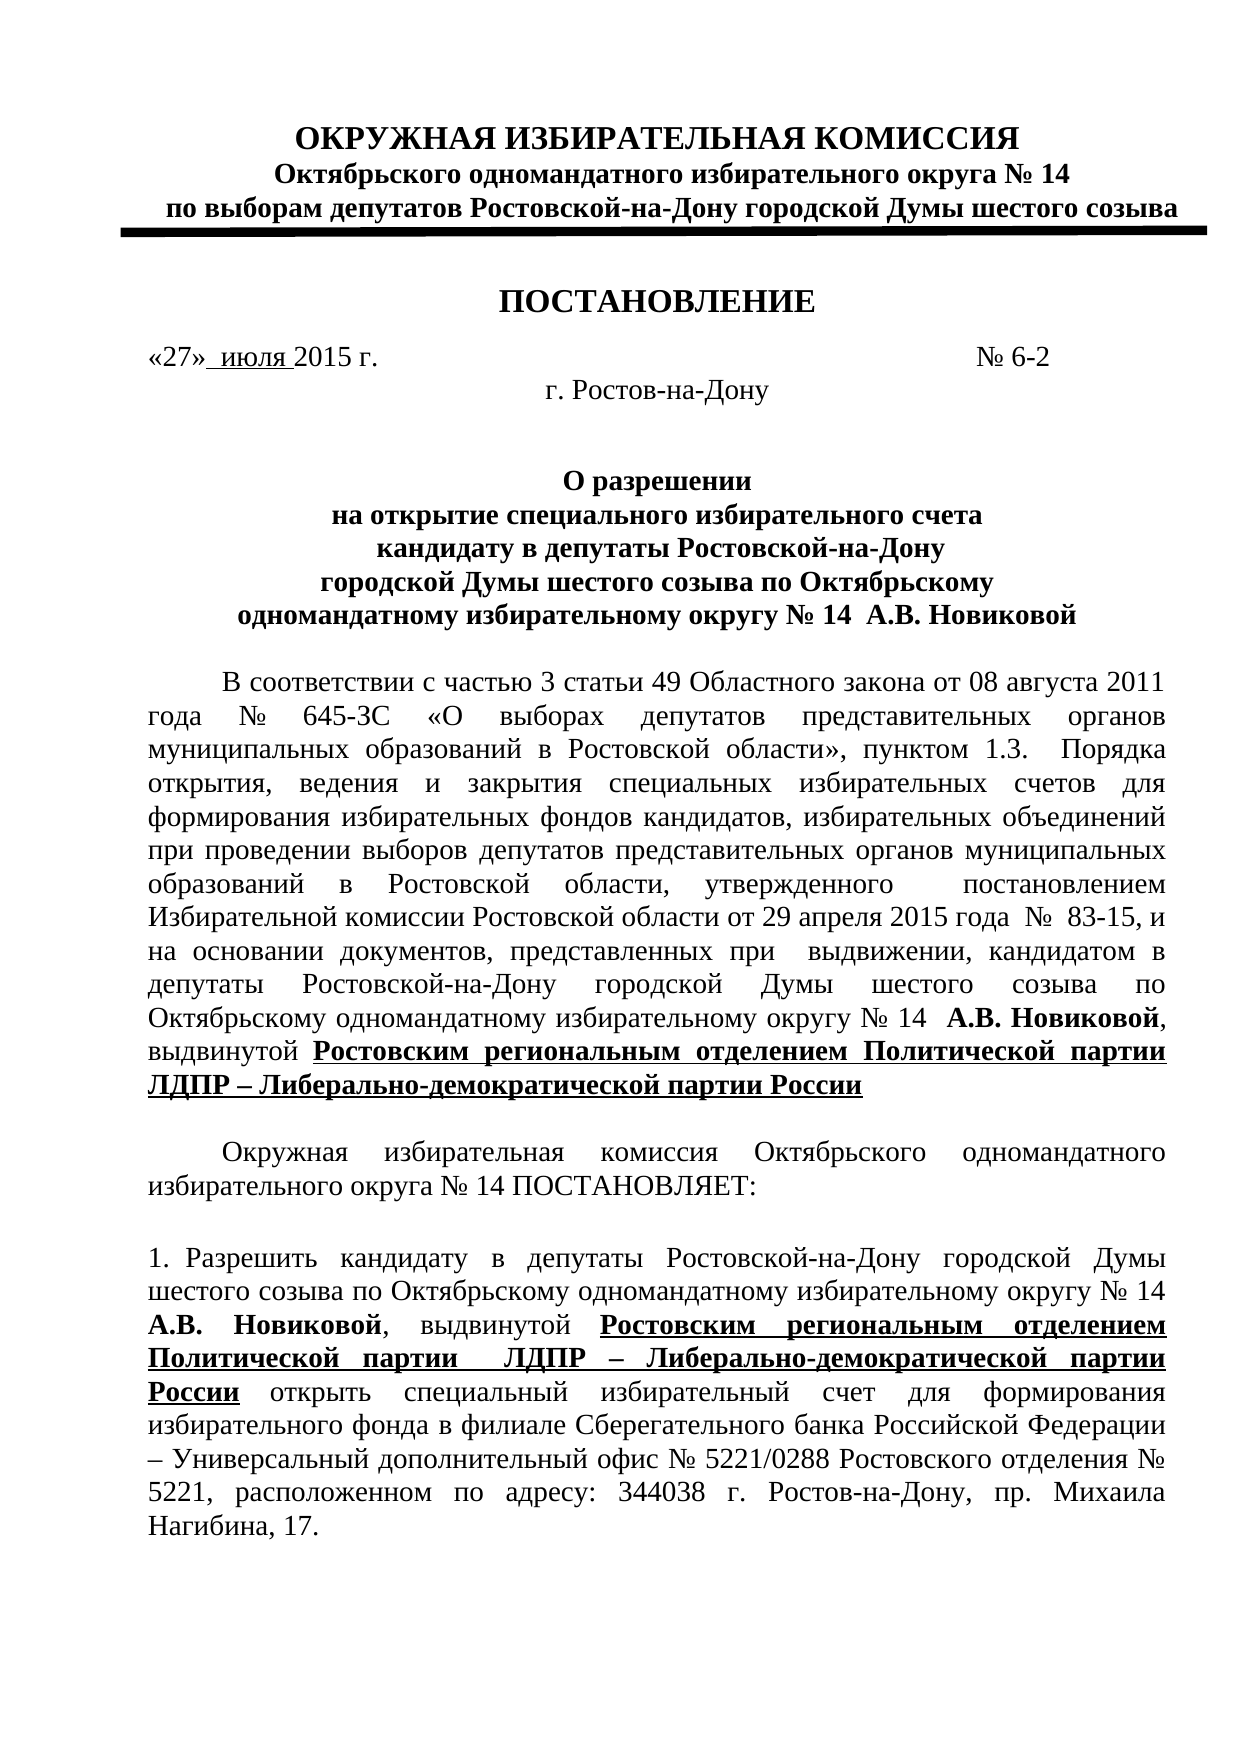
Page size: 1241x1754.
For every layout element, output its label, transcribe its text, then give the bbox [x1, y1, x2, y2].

text городской Думы шестого созыва по Октябрьскому [148, 564, 1167, 597]
text Окружная избирательная комиссия Октябрьского одномандатного избирательного округа № 14 ПОСТАНОВЛЯЕТ: [148, 1134, 1167, 1201]
text Октябрьского одномандатного избирательного округа № 14 [148, 156, 1196, 190]
list Разрешить кандидату в депутаты Ростовской-на-Дону городской Думы шестого созыва по Октябрьскому одномандатному избирательному округу № 14 А.В. Новиковой, выдвинутой Ростовским региональным отделением Политической партии ЛДПР – Либерально-демократической партии России открыть специальный избирательный счет для формирования избирательного фонда в филиале Сберегательного банка Российской Федерации – Универсальный дополнительный офис № 5221/0288 Ростовского отделения № 5221, расположенном по адресу: 344038 г. Ростов-на-Дону, пр. Михаила Нагибина, 17. [148, 1240, 1167, 1542]
text по выборам депутатов Ростовской-на-Дону городской Думы шестого созыва [148, 190, 1196, 223]
text одномандатному избирательному округу № 14 А.В. Новиковой [148, 597, 1167, 631]
title ОКРУЖНАЯ ИЗБИРАТЕЛЬНАЯ КОМИССИЯ [148, 118, 1167, 156]
text В соответствии с частью 3 статьи 49 Областного закона от 08 августа 2011 года № 645-ЗС «О выборах депутатов представительных органов муниципальных образований в Ростовской области», пунктом 1.3. Порядка открытия, ведения и закрытия специальных избирательных счетов для формирования избирательных фондов кандидатов, избирательных объединений при проведении выборов депутатов представительных органов муниципальных образований в Ростовской области, утвержденного постановлением Избирательной комиссии Ростовской области от 29 апреля 2015 года № 83-15, и на основании документов, представленных при выдвижении, кандидатом в депутаты Ростовской-на-Дону городской Думы шестого созыва по Октябрьскому одномандатному избирательному округу № 14 А.В. Новиковой, выдвинутой Ростовским региональным отделением Политической партии ЛДПР – Либерально-демократической партии России [148, 664, 1167, 1101]
text «27» июля 2015 г. № 6-2 [148, 339, 1167, 372]
text кандидату в депутаты Ростовской-на-Дону [148, 530, 1167, 564]
text О разрешении [148, 463, 1167, 497]
text г. Ростов-на-Дону [148, 372, 1167, 406]
text на открытие специального избирательного счета [148, 497, 1167, 530]
subtitle ПОСТАНОВЛЕНИЕ [148, 281, 1167, 319]
